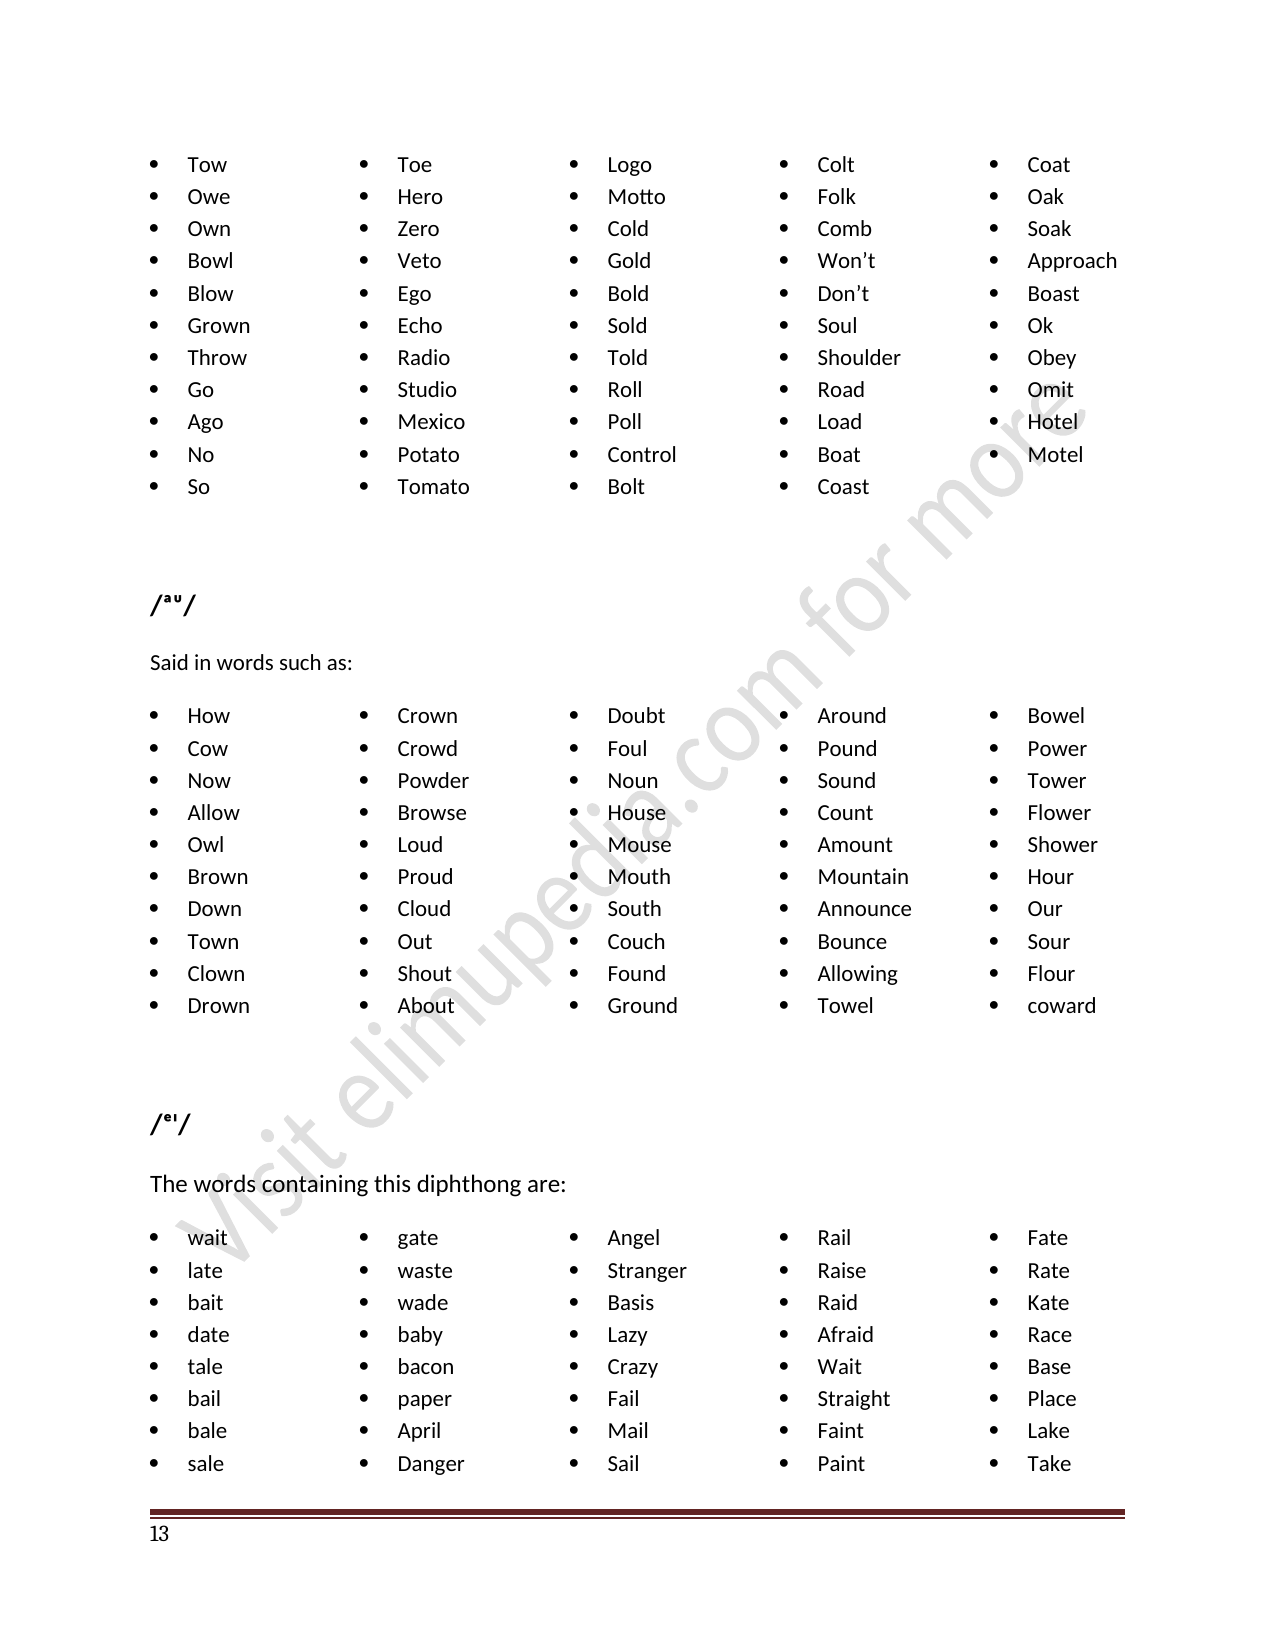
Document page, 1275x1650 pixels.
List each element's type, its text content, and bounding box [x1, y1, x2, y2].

list Down [150, 894, 285, 923]
list April [360, 1417, 495, 1445]
list wade [360, 1288, 495, 1316]
text The words containing this diphthong are: [150, 1168, 1125, 1198]
list Motel [990, 440, 1125, 468]
list Lake [990, 1417, 1125, 1445]
list Lazy [570, 1320, 705, 1348]
list baby [360, 1320, 495, 1348]
list waste [360, 1256, 495, 1284]
list Comb [780, 214, 915, 242]
list late [150, 1256, 285, 1284]
list Cow [150, 734, 285, 762]
list So [150, 472, 285, 500]
list Bowl [150, 247, 285, 274]
list Raise [780, 1256, 915, 1284]
list Bolt [570, 472, 705, 500]
list Stranger [570, 1256, 705, 1284]
list Soul [780, 311, 915, 339]
list Poll [570, 407, 705, 436]
list Mexico [360, 407, 495, 436]
list About [360, 991, 495, 1019]
list Paint [780, 1449, 915, 1477]
list Foul [570, 734, 705, 762]
list Danger [360, 1449, 495, 1477]
list Raid [780, 1288, 915, 1316]
list Cold [570, 214, 705, 242]
list Noun [570, 766, 705, 794]
list Towel [780, 991, 915, 1019]
list Go [150, 375, 285, 403]
list Shoulder [780, 343, 915, 371]
list Town [150, 927, 285, 955]
text /ᵉᶦ/ [150, 1106, 1125, 1142]
list Ok [990, 311, 1125, 339]
list Sold [570, 311, 705, 339]
text Said in words such as: [150, 648, 1125, 676]
list Power [990, 734, 1125, 762]
list Own [150, 214, 285, 242]
list Potato [360, 440, 495, 468]
list Allow [150, 798, 285, 826]
list Fail [570, 1384, 705, 1412]
list Echo [360, 311, 495, 339]
list Roll [570, 375, 705, 403]
list Hotel [990, 407, 1125, 436]
list Folk [780, 182, 915, 210]
list Proud [360, 862, 495, 890]
list Grown [150, 311, 285, 339]
list Shout [360, 959, 495, 987]
list Powder [360, 766, 495, 794]
list Now [150, 766, 285, 794]
list Sour [990, 927, 1125, 955]
list Soak [990, 214, 1125, 242]
list Coat [990, 150, 1125, 178]
list Our [990, 894, 1125, 923]
list Boast [990, 279, 1125, 307]
list Announce [780, 894, 915, 923]
list Crown [360, 701, 495, 729]
list Sail [570, 1449, 705, 1477]
list gate [360, 1223, 495, 1252]
list How [150, 701, 285, 729]
list Omit [990, 375, 1125, 403]
list Load [780, 407, 915, 436]
list Radio [360, 343, 495, 371]
list bale [150, 1417, 285, 1445]
list Brown [150, 862, 285, 890]
list Place [990, 1384, 1125, 1412]
list Boat [780, 440, 915, 468]
list Motto [570, 182, 705, 210]
list sale [150, 1449, 285, 1477]
list Straight [780, 1384, 915, 1412]
list bacon [360, 1352, 495, 1380]
list Blow [150, 279, 285, 307]
list Bold [570, 279, 705, 307]
list Rail [780, 1223, 915, 1252]
list Hero [360, 182, 495, 210]
list Studio [360, 375, 495, 403]
list Mail [570, 1417, 705, 1445]
list Ground [570, 991, 705, 1019]
list Doubt [570, 701, 705, 729]
list Ago [150, 407, 285, 436]
list Fate [990, 1223, 1125, 1252]
list Bounce [780, 927, 915, 955]
list Kate [990, 1288, 1125, 1316]
list Gold [570, 247, 705, 274]
list date [150, 1320, 285, 1348]
list Approach [990, 247, 1125, 274]
list Loud [360, 830, 495, 858]
list Bowel [990, 701, 1125, 729]
list Sound [780, 766, 915, 794]
list Owl [150, 830, 285, 858]
list Don’t [780, 279, 915, 307]
list Zero [360, 214, 495, 242]
list Pound [780, 734, 915, 762]
list Hour [990, 862, 1125, 890]
list Base [990, 1352, 1125, 1380]
list Flour [990, 959, 1125, 987]
list Tower [990, 766, 1125, 794]
list Tow [150, 150, 285, 178]
list Crazy [570, 1352, 705, 1380]
list Found [570, 959, 705, 987]
text /ᵃᶸ/ [150, 587, 1125, 622]
list Around [780, 701, 915, 729]
list Veto [360, 247, 495, 274]
list No [150, 440, 285, 468]
list Colt [780, 150, 915, 178]
list Flower [990, 798, 1125, 826]
list Take [990, 1449, 1125, 1477]
list House [570, 798, 705, 826]
list Race [990, 1320, 1125, 1348]
list Drown [150, 991, 285, 1019]
list Angel [570, 1223, 705, 1252]
list Logo [570, 150, 705, 178]
list Mountain [780, 862, 915, 890]
list Oak [990, 182, 1125, 210]
list South [570, 894, 705, 923]
list Rate [990, 1256, 1125, 1284]
list Coast [780, 472, 915, 500]
list Road [780, 375, 915, 403]
list Clown [150, 959, 285, 987]
list Afraid [780, 1320, 915, 1348]
list Amount [780, 830, 915, 858]
list paper [360, 1384, 495, 1412]
list Out [360, 927, 495, 955]
list Allowing [780, 959, 915, 987]
list Toe [360, 150, 495, 178]
list Won’t [780, 247, 915, 274]
list Cloud [360, 894, 495, 923]
list Told [570, 343, 705, 371]
list Couch [570, 927, 705, 955]
list Faint [780, 1417, 915, 1445]
list Obey [990, 343, 1125, 371]
list tale [150, 1352, 285, 1380]
list Throw [150, 343, 285, 371]
list Crowd [360, 734, 495, 762]
list Wait [780, 1352, 915, 1380]
list bait [150, 1288, 285, 1316]
list coward [990, 991, 1125, 1019]
list Basis [570, 1288, 705, 1316]
list Control [570, 440, 705, 468]
list Shower [990, 830, 1125, 858]
list Tomato [360, 472, 495, 500]
list Owe [150, 182, 285, 210]
list Browse [360, 798, 495, 826]
list Ego [360, 279, 495, 307]
list Count [780, 798, 915, 826]
list Mouth [570, 862, 705, 890]
list Mouse [570, 830, 705, 858]
list bail [150, 1384, 285, 1412]
list wait [150, 1223, 285, 1252]
